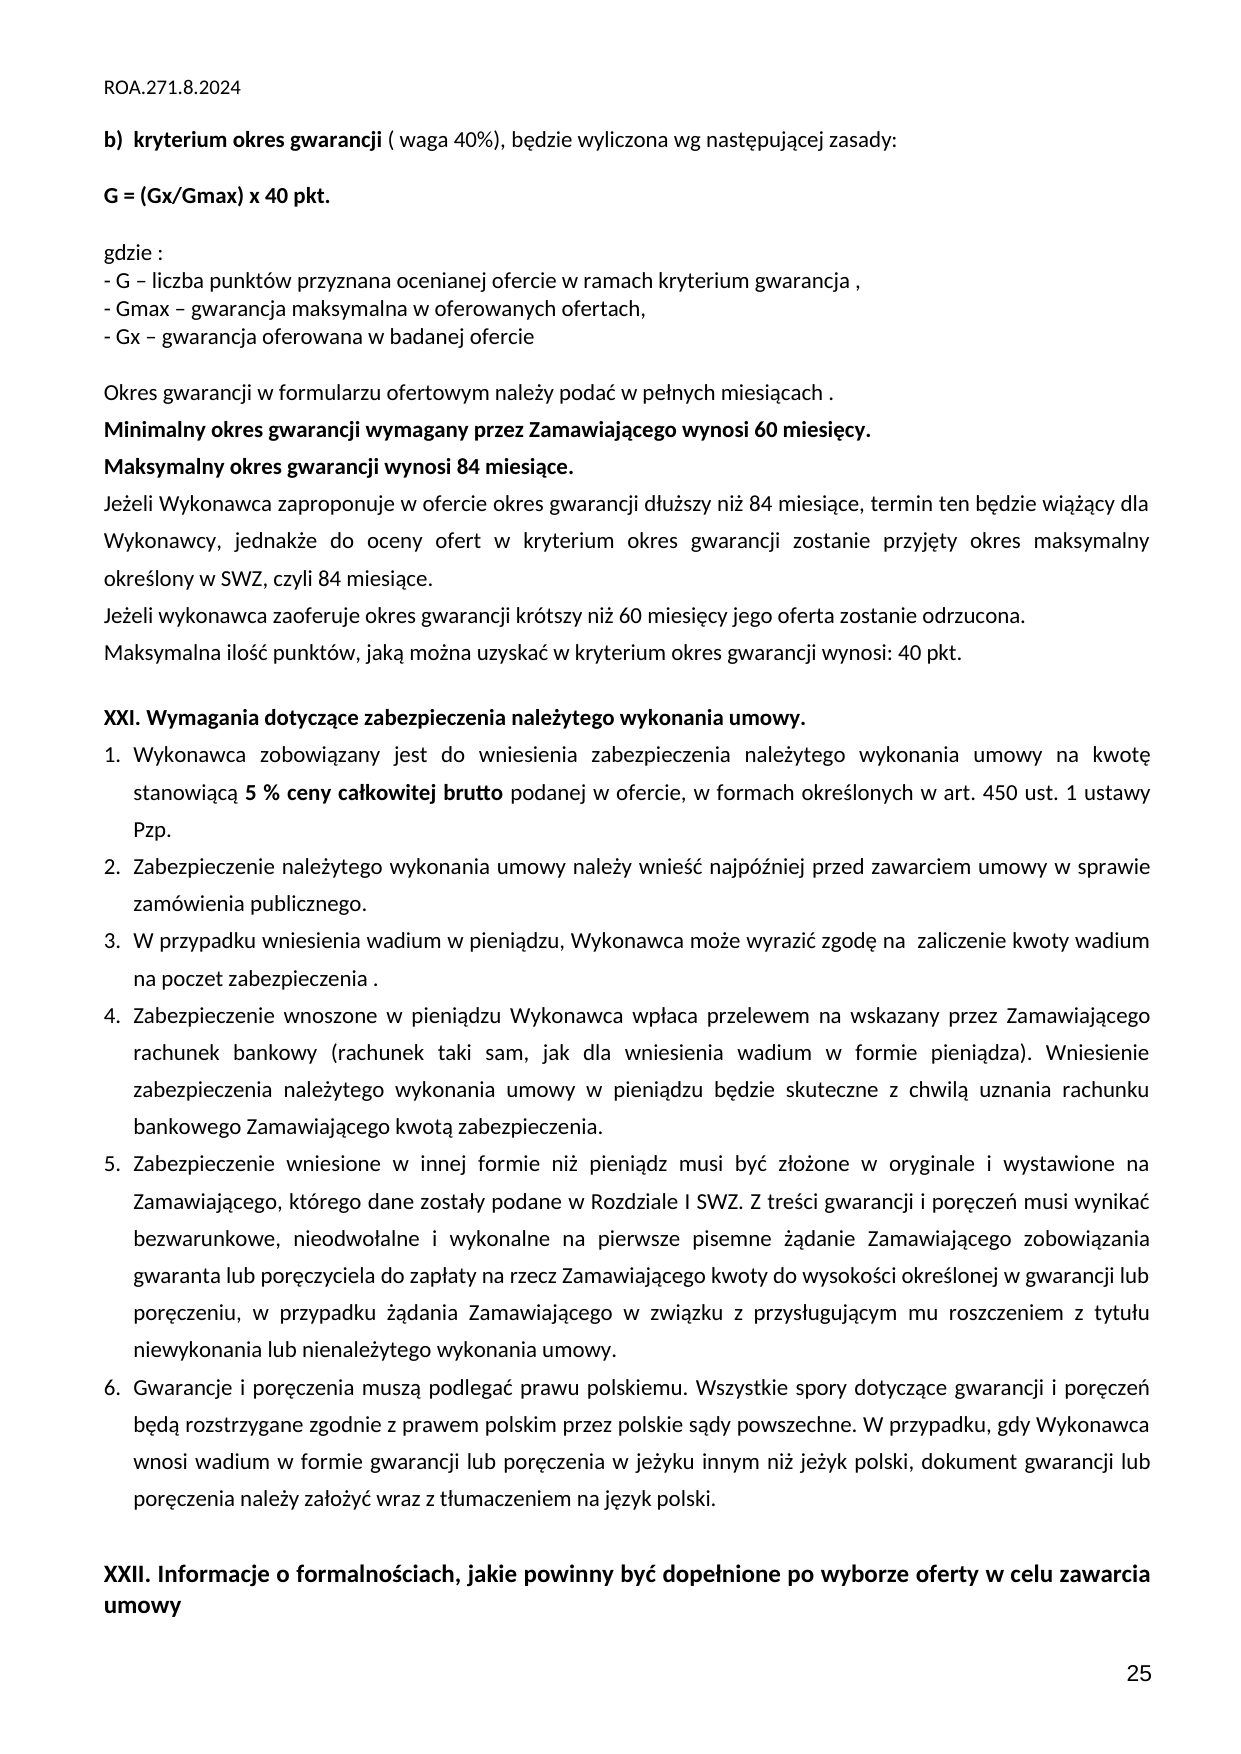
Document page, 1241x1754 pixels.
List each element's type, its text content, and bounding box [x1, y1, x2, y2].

subtitle XXII. Informacje o formalnościach, jakie powinny być dopełnione po wyborze oferty w celu zawarcia umowy [103, 1559, 1152, 1620]
list Zabezpieczenie wniesione w innej formie niż pieniądz musi być złożone w oryginale i wystawione na Zamawiającego, którego dane zostały podane w Rozdziale I SWZ. Z treści gwarancji i poręczeń musi wynikać bezwarunkowe, nieodwołalne i wykonalne na pierwsze pisemne żądanie Zamawiającego zobowiązania gwaranta lub poręczyciela do zapłaty na rzecz Zamawiającego kwoty do wysokości określonej w gwarancji lub poręczeniu, w przypadku żądania Zamawiającego w związku z przysługującym mu roszczeniem z tytułu niewykonania lub nienależytego wykonania umowy. [103, 1149, 1152, 1363]
text - G – liczba punktów przyznana ocenianej ofercie w ramach kryterium gwarancja , [103, 266, 1152, 294]
list Wykonawca zobowiązany jest do wniesienia zabezpieczenia należytego wykonania umowy na kwotę stanowiącą 5 % ceny całkowitej brutto podanej w ofercie, w formach określonych w art. 450 ust. 1 ustawy Pzp. [103, 741, 1152, 843]
text Maksymalna ilość punktów, jaką można uzyskać w kryterium okres gwarancji wynosi: 40 pkt. [103, 638, 1152, 666]
list W przypadku wniesienia wadium w pieniądzu, Wykonawca może wyrazić zgodę na zaliczenie kwoty wadium na poczet zabezpieczenia . [103, 926, 1152, 992]
text - Gmax – gwarancja maksymalna w oferowanych ofertach, [103, 294, 1152, 322]
text gdzie : [103, 238, 1152, 266]
text - Gx – gwarancja oferowana w badanej ofercie [103, 322, 1152, 350]
text b) kryterium okres gwarancji ( waga 40%), będzie wyliczona wg następującej zasady: [103, 126, 1152, 154]
list Zabezpieczenie należytego wykonania umowy należy wnieść najpóźniej przed zawarciem umowy w sprawie zamówienia publicznego. [103, 852, 1152, 917]
text Minimalny okres gwarancji wymagany przez Zamawiającego wynosi 60 miesięcy. [103, 415, 1152, 443]
list Gwarancje i poręczenia muszą podlegać prawu polskiemu. Wszystkie spory dotyczące gwarancji i poręczeń będą rozstrzygane zgodnie z prawem polskim przez polskie sądy powszechne. W przypadku, gdy Wykonawca wnosi wadium w formie gwarancji lub poręczenia w jeżyku innym niż jeżyk polski, dokument gwarancji lub poręczenia należy założyć wraz z tłumaczeniem na język polski. [103, 1373, 1152, 1512]
text Maksymalny okres gwarancji wynosi 84 miesiące. [103, 452, 1152, 480]
text G = (Gx/Gmax) x 40 pkt. [103, 182, 1152, 210]
text Jeżeli wykonawca zaoferuje okres gwarancji krótszy niż 60 miesięcy jego oferta zostanie odrzucona. [103, 601, 1152, 629]
text Jeżeli Wykonawca zaproponuje w ofercie okres gwarancji dłuższy niż 84 miesiące, termin ten będzie wiążący dla Wykonawcy, jednakże do oceny ofert w kryterium okres gwarancji zostanie przyjęty okres maksymalny określony w SWZ, czyli 84 miesiące. [103, 489, 1152, 592]
subtitle XXI. Wymagania dotyczące zabezpieczenia należytego wykonania umowy. [103, 703, 1152, 731]
text Okres gwarancji w formularzu ofertowym należy podać w pełnych miesiącach . [103, 378, 1152, 406]
list Zabezpieczenie wnoszone w pieniądzu Wykonawca wpłaca przelewem na wskazany przez Zamawiającego rachunek bankowy (rachunek taki sam, jak dla wniesienia wadium w formie pieniądza). Wniesienie zabezpieczenia należytego wykonania umowy w pieniądzu będzie skuteczne z chwilą uznania rachunku bankowego Zamawiającego kwotą zabezpieczenia. [103, 1001, 1152, 1140]
